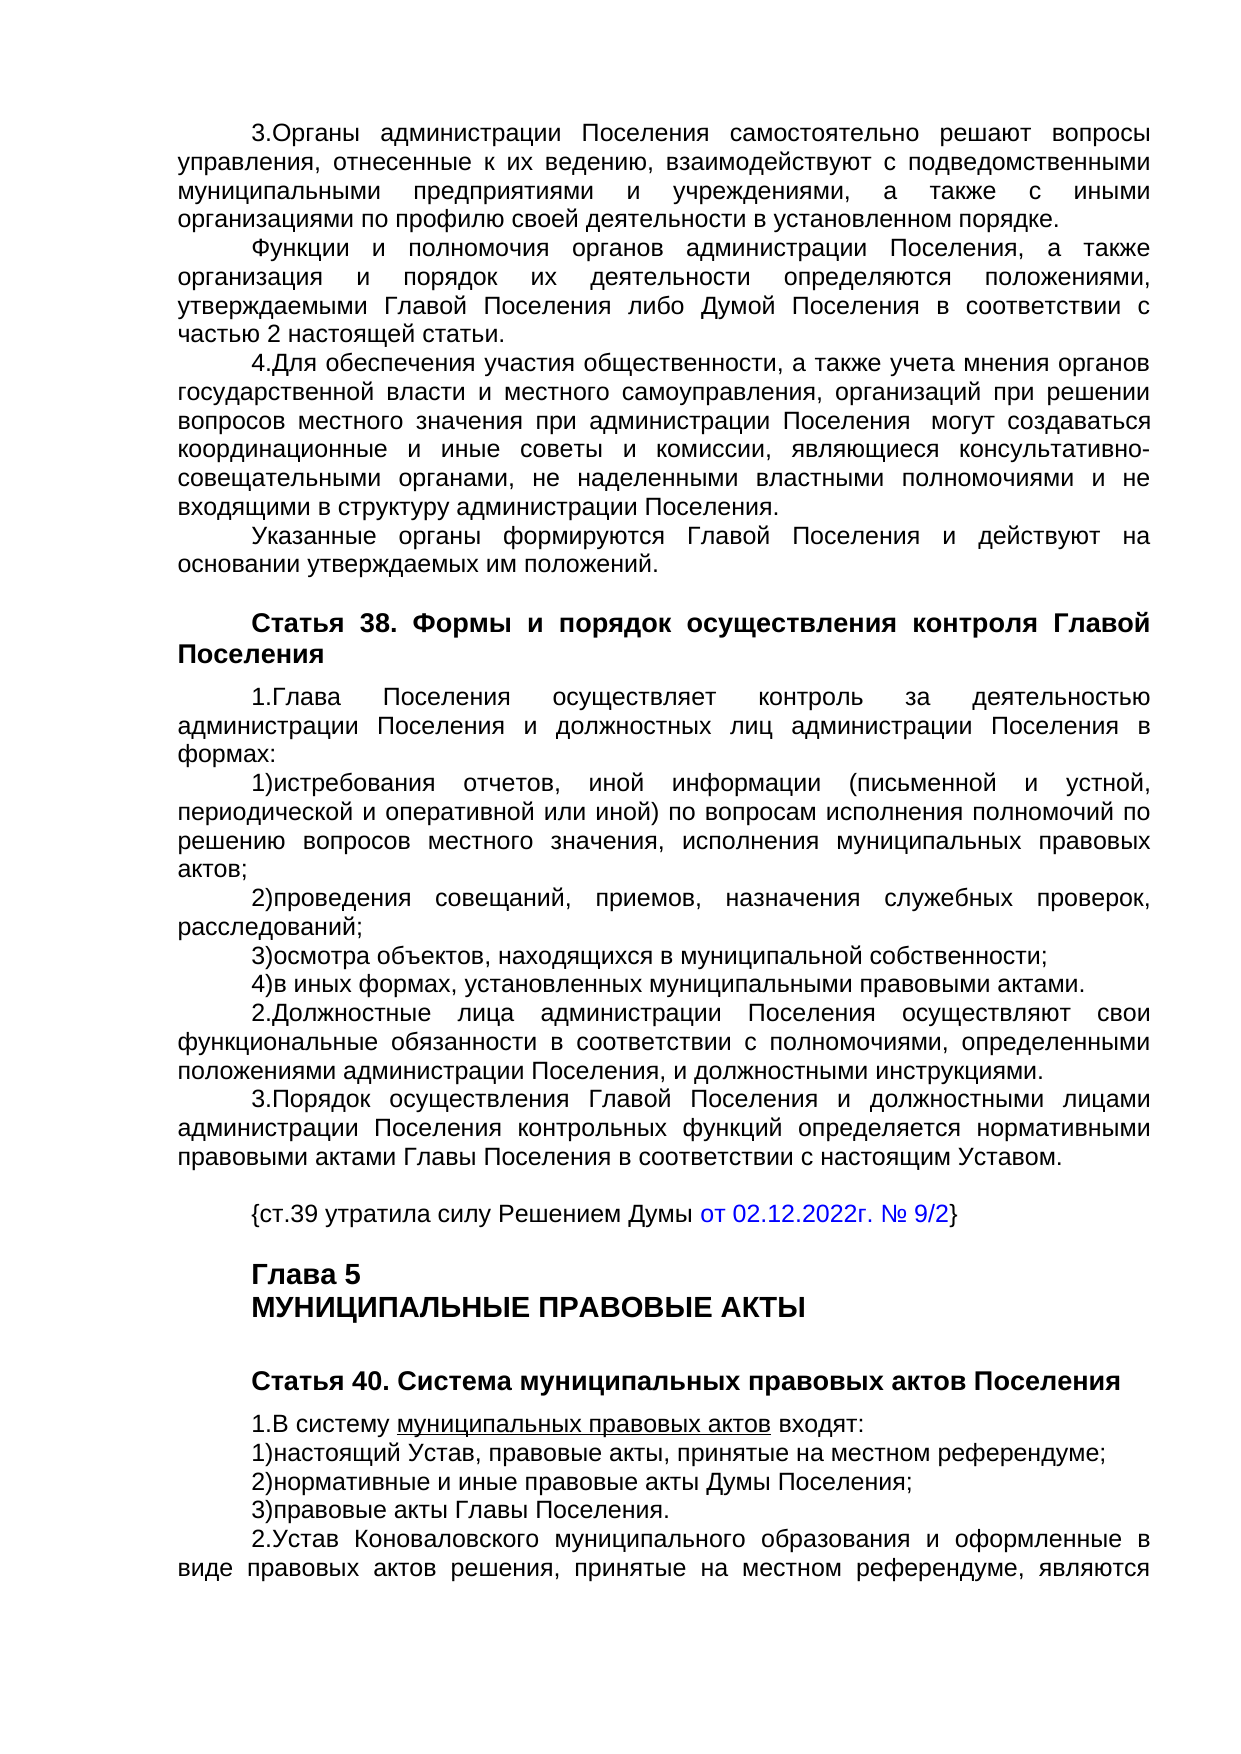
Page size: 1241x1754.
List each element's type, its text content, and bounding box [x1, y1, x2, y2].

text Функции и полномочия органов администрации Поселения, а также организация и порядок их деятельности определяются положениями, утверждаемыми Главой Поселения либо Думой Поселения в соответствии с частью 2 настоящей статьи. [177, 233, 1152, 348]
text Указанные органы формируются Главой Поселения и действуют на основании утверждаемых им положений. [177, 521, 1152, 578]
text 1.Глава Поселения осуществляет контроль за деятельностью администрации Поселения и должностных лиц администрации Поселения в формах: [177, 682, 1152, 768]
text 3.Органы администрации Поселения самостоятельно решают вопросы управления, отнесенные к их ведению, взаимодействуют с подведомственными муниципальными предприятиями и учреждениями, а также с иными организациями по профилю своей деятельности в установленном порядке. [177, 118, 1152, 233]
text 2.Должностные лица администрации Поселения осуществляют свои функциональные обязанности в соответствии с полномочиями, определенными положениями администрации Поселения, и должностными инструкциями. [177, 998, 1152, 1084]
text 3.Порядок осуществления Главой Поселения и должностными лицами администрации Поселения контрольных функций определяется нормативными правовыми актами Главы Поселения в соответствии с настоящим Уставом. [177, 1084, 1152, 1171]
text Статья 40. Система муниципальных правовых актов Поселения [177, 1365, 1152, 1396]
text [177, 1524, 1152, 1581]
text 2)проведения совещаний, приемов, назначения служебных проверок, расследований; [177, 883, 1152, 941]
text 3)правовые акты Главы Поселения. [177, 1495, 1152, 1524]
text 4.Для обеспечения участия общественности, а также учета мнения органов государственной власти и местного самоуправления, организаций при решении вопросов местного значения при администрации Поселения могут создаваться координационные и иные советы и комиссии, являющиеся консультативно-совещательными органами, не наделенными властными полномочиями и не входящими в структуру администрации Поселения. [177, 348, 1152, 521]
text 2)нормативные и иные правовые акты Думы Поселения; [177, 1466, 1152, 1495]
text Глава 5 [177, 1257, 1152, 1290]
text 3)осмотра объектов, находящихся в муниципальной собственности; [177, 941, 1152, 969]
text МУНИЦИПАЛЬНЫЕ ПРАВОВЫЕ АКТЫ [177, 1290, 1152, 1324]
text 1.В систему муниципальных правовых актов входят: [177, 1409, 1152, 1438]
text {ст.39 утратила силу Решением Думы от 02.12.2022г. № 9/2} [177, 1199, 1152, 1228]
text 4)в иных формах, установленных муниципальными правовыми актами. [177, 969, 1152, 998]
text 1)настоящий Устав, правовые акты, принятые на местном референдуме; [177, 1438, 1152, 1466]
text Статья 38. Формы и порядок осуществления контроля Главой Поселения [177, 607, 1152, 669]
text 1)истребования отчетов, иной информации (письменной и устной, периодической и оперативной или иной) по вопросам исполнения полномочий по решению вопросов местного значения, исполнения муниципальных правовых актов; [177, 768, 1152, 883]
